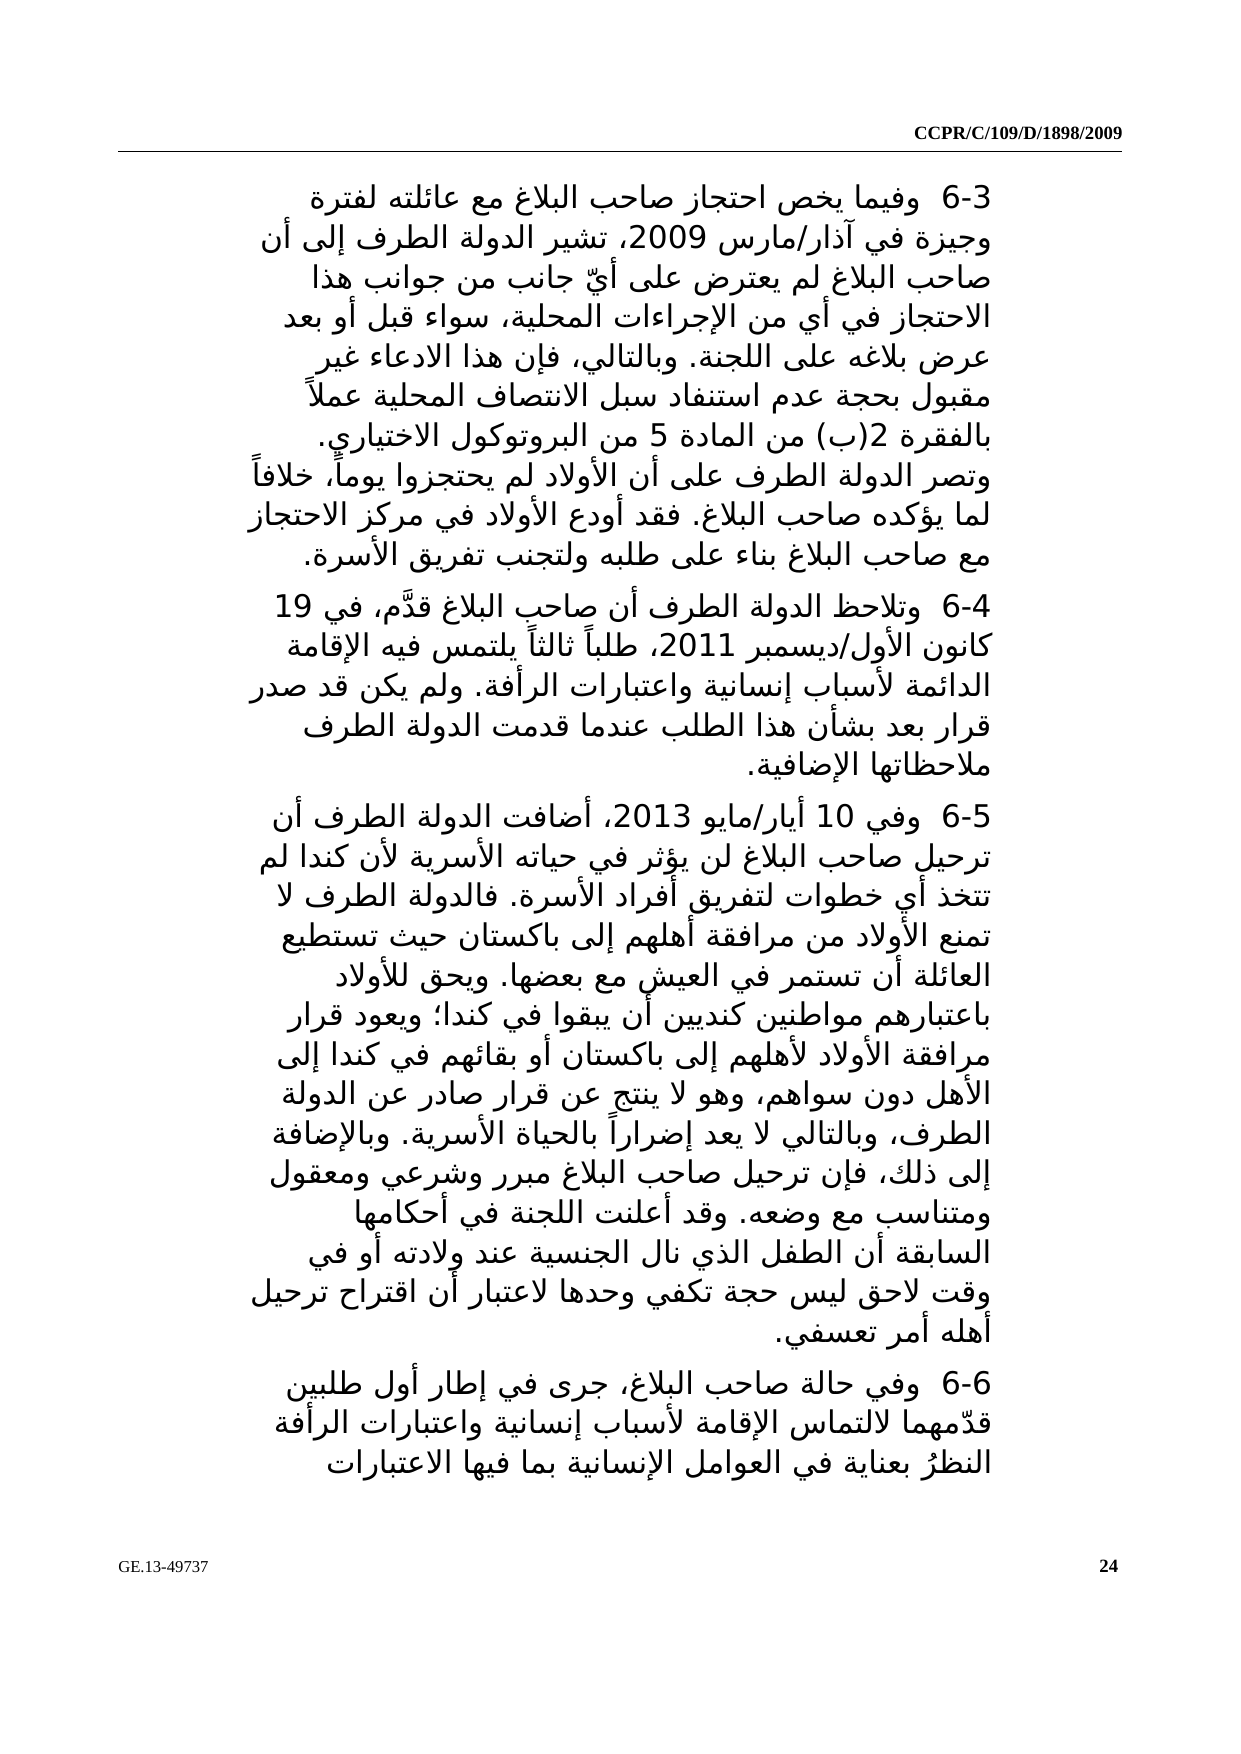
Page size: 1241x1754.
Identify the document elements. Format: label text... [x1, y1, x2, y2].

text 6-3 وفيما يخص احتجاز صاحب البلاغ مع عائلته لفترة وجيزة في آذار/مارس 2009، تشير الدولة الطرف إلى أن صاحب البلاغ لم يعترض على أيّ جانب من جوانب هذا الاحتجاز في أي من الإجراءات المحلية، سواء قبل أو بعد عرض بلاغه على اللجنة. وبالتالي، فإن هذا الادعاء غير مقبول بحجة عدم استنفاد سبل الانتصاف المحلية عملاً بالفقرة 2(ب) من المادة 5 من البروتوكول الاختياري. وتصر الدولة الطرف على أن الأولاد لم يحتجزوا يوماً، خلافاً لما يؤكده صاحب البلاغ. فقد أودع الأولاد في مركز الاحتجاز مع صاحب البلاغ بناء على طلبه ولتجنب تفريق الأسرة. [248, 177, 992, 573]
text 6-5 وفي 10 أيار/مايو 2013، أضافت الدولة الطرف أن ترحيل صاحب البلاغ لن يؤثر في حياته الأسرية لأن كندا لم تتخذ أي خطوات لتفريق أفراد الأسرة. فالدولة الطرف لا تمنع الأولاد من مرافقة أهلهم إلى باكستان حيث تستطيع العائلة أن تستمر في العيش مع بعضها. ويحق للأولاد باعتبارهم مواطنين كنديين أن يبقوا في كندا؛ ويعود قرار مرافقة الأولاد لأهلهم إلى باكستان أو بقائهم في كندا إلى الأهل دون سواهم، وهو لا ينتج عن قرار صادر عن الدولة الطرف، وبالتالي لا يعد إضراراً بالحياة الأسرية. وبالإضافة إلى ذلك، فإن ترحيل صاحب البلاغ مبرر وشرعي ومعقول ومتناسب مع وضعه. وقد أعلنت اللجنة في أحكامها السابقة أن الطفل الذي نال الجنسية عند ولادته أو في وقت لاحق ليس حجة تكفي وحدها لاعتبار أن اقتراح ترحيل أهله أمر تعسفي. [248, 796, 992, 1350]
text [248, 1363, 992, 1481]
text 6-4 وتلاحظ الدولة الطرف أن صاحب البلاغ قدَّم، في 19 كانون الأول/ديسمبر 2011، طلباً ثالثاً يلتمس فيه الإقامة الدائمة لأسباب إنسانية واعتبارات الرأفة. ولم يكن قد صدر قرار بعد بشأن هذا الطلب عندما قدمت الدولة الطرف ملاحظاتها الإضافية. [248, 586, 992, 783]
